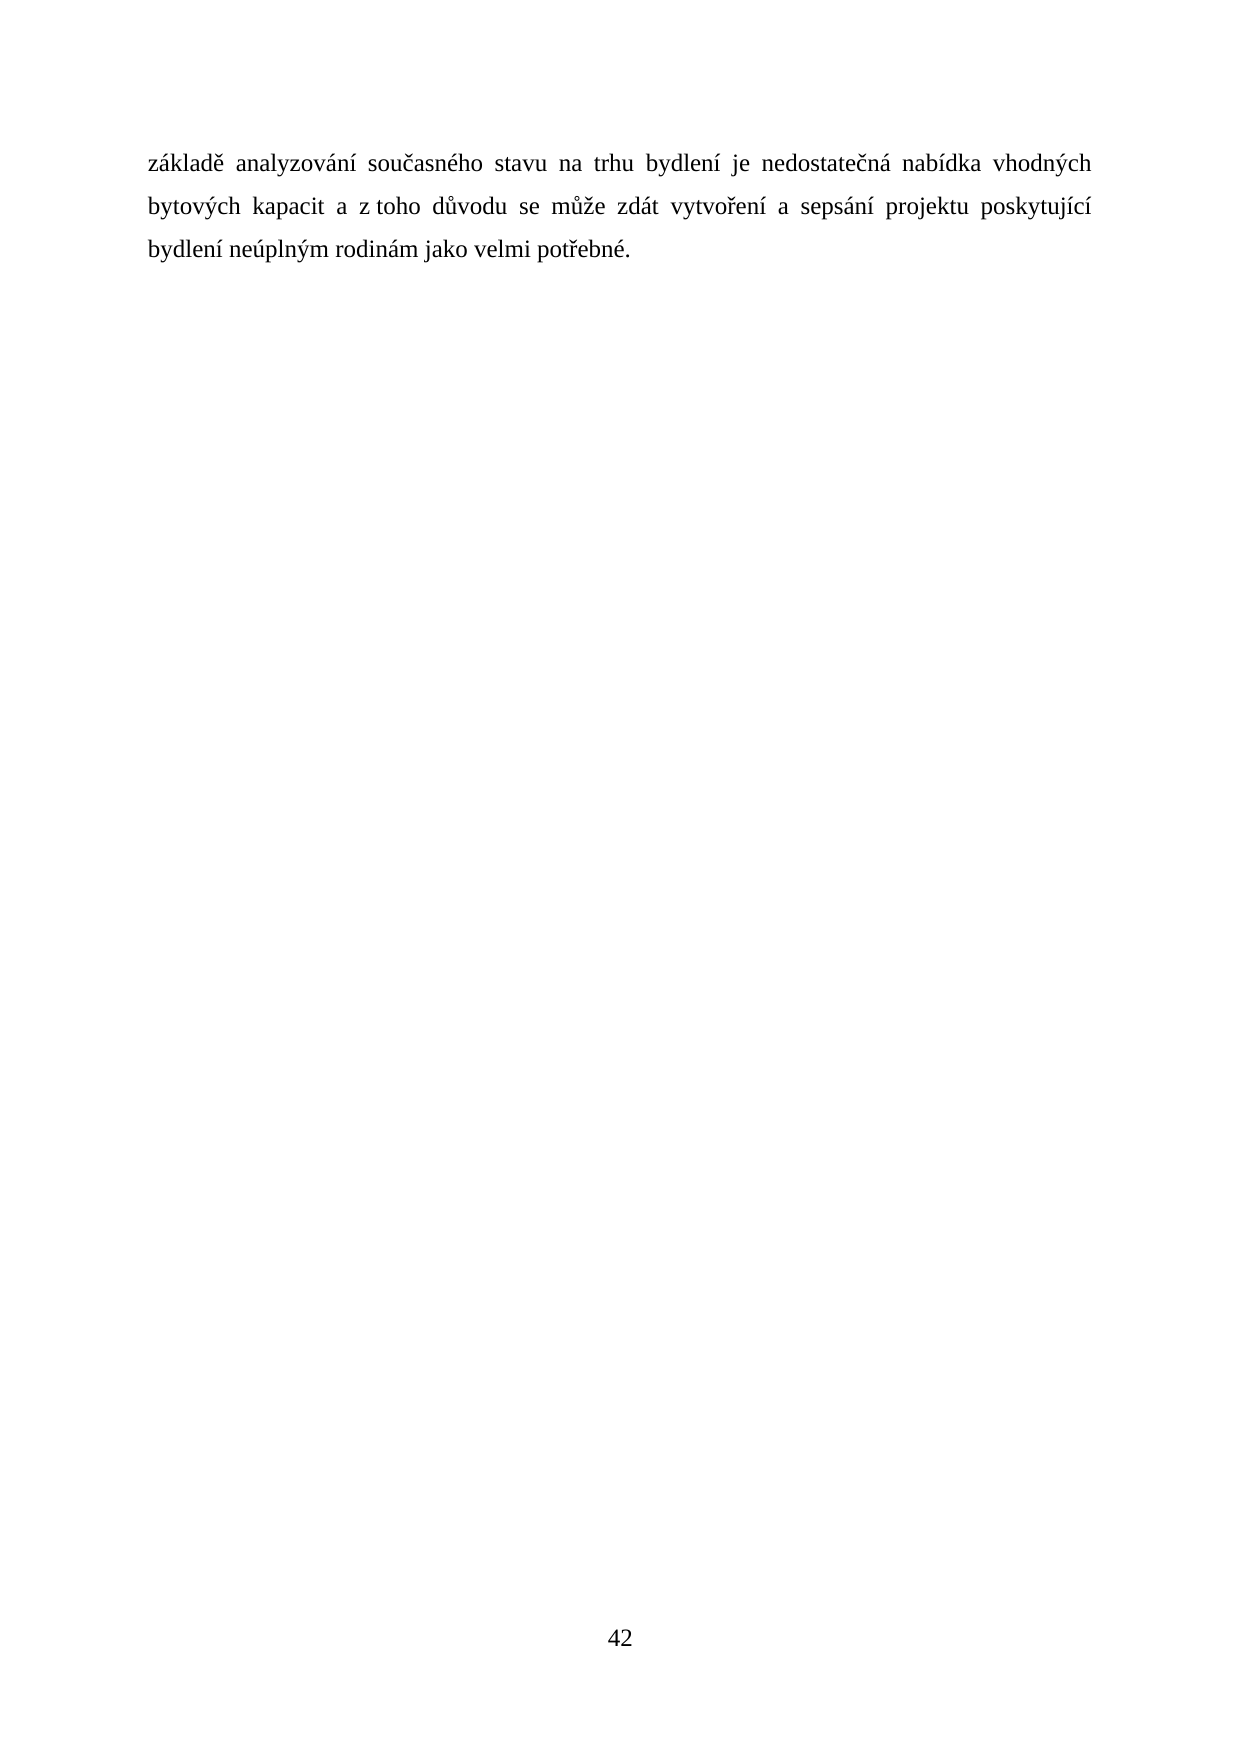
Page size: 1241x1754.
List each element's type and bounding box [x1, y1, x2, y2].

text [148, 148, 1093, 263]
